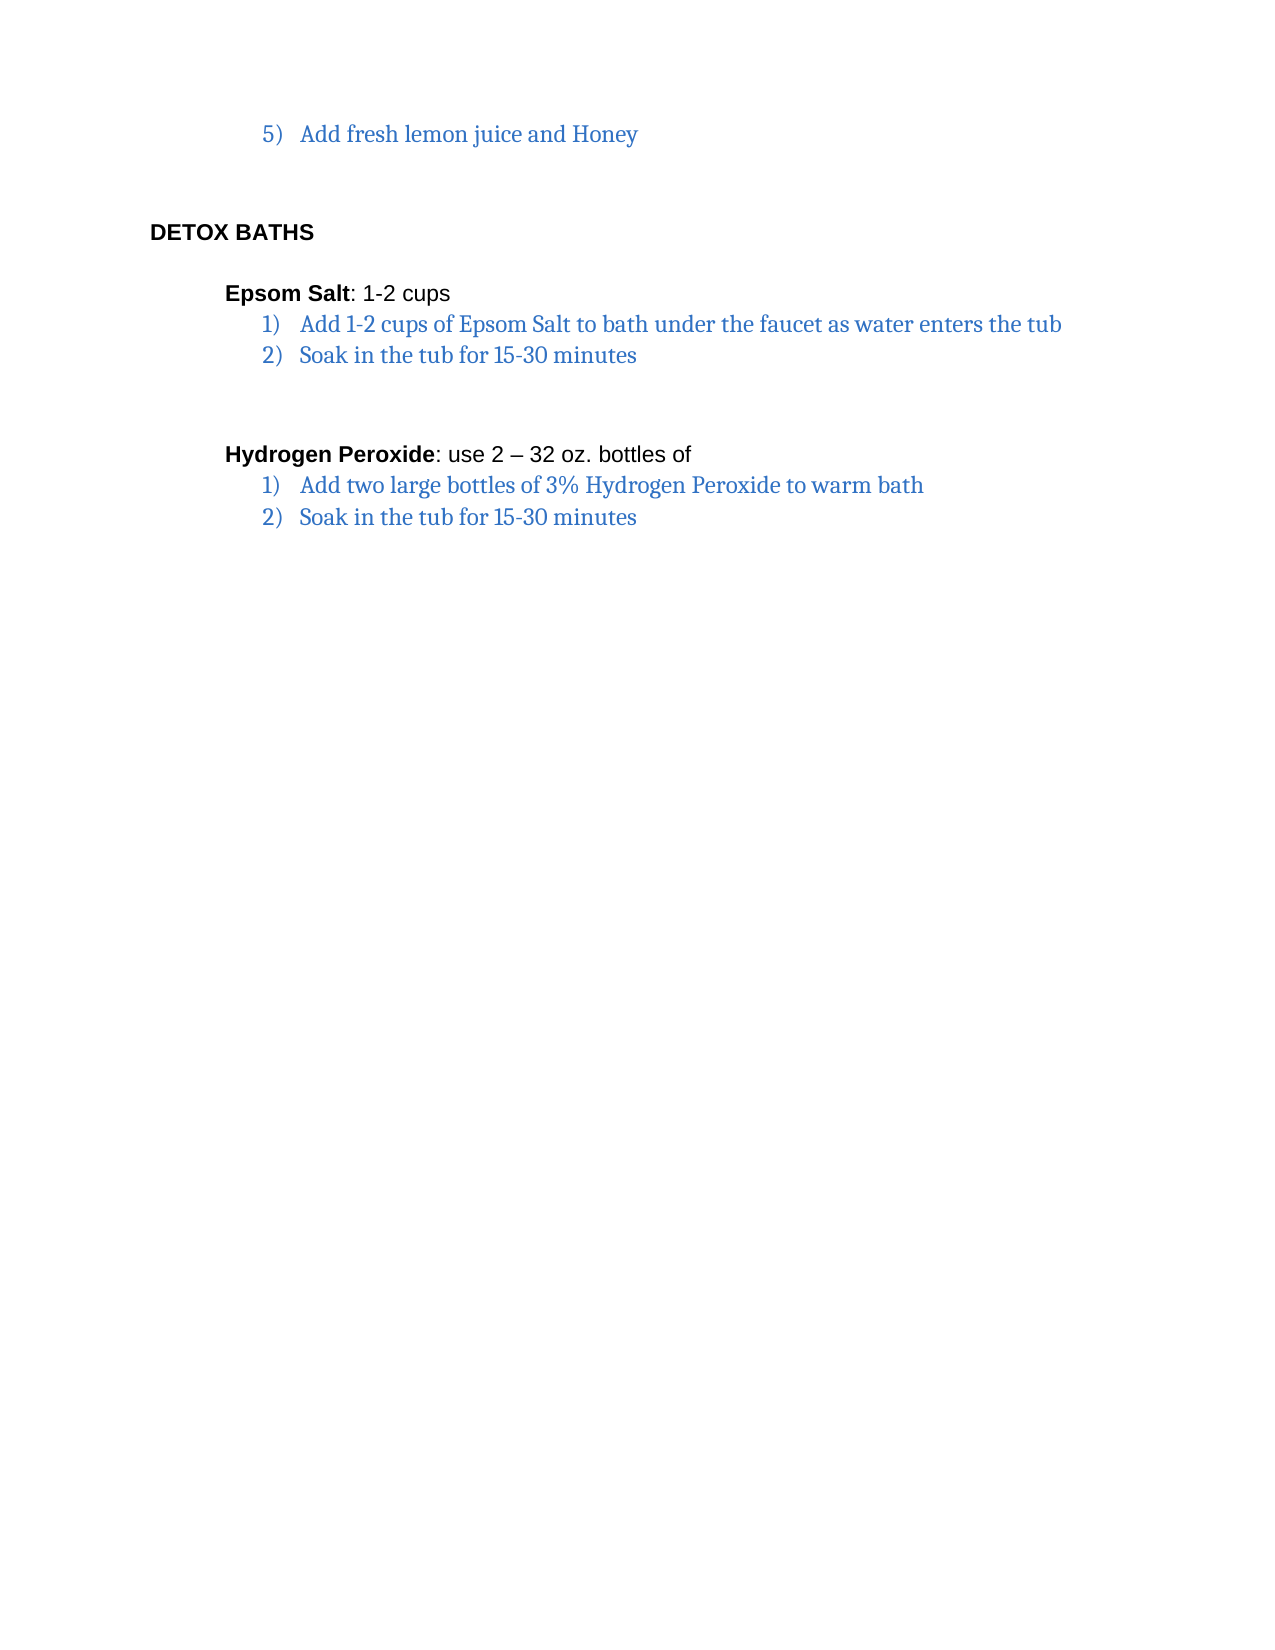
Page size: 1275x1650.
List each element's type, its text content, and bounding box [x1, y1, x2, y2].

list Add two large bottles of 3% Hydrogen Peroxide to warm bath [262, 471, 1125, 500]
text Hydrogen Peroxide: use 2 – 32 oz. bottles of [225, 441, 1125, 467]
text DETOX BATHS [150, 219, 1125, 246]
list Add fresh lemon juice and Honey [262, 120, 1125, 149]
list Soak in the tub for 15-30 minutes [262, 341, 1125, 370]
list Add 1-2 cups of Epsom Salt to bath under the faucet as water enters the tub [262, 310, 1125, 339]
text Epsom Salt: 1-2 cups [225, 280, 1125, 306]
list Soak in the tub for 15-30 minutes [262, 502, 1125, 531]
